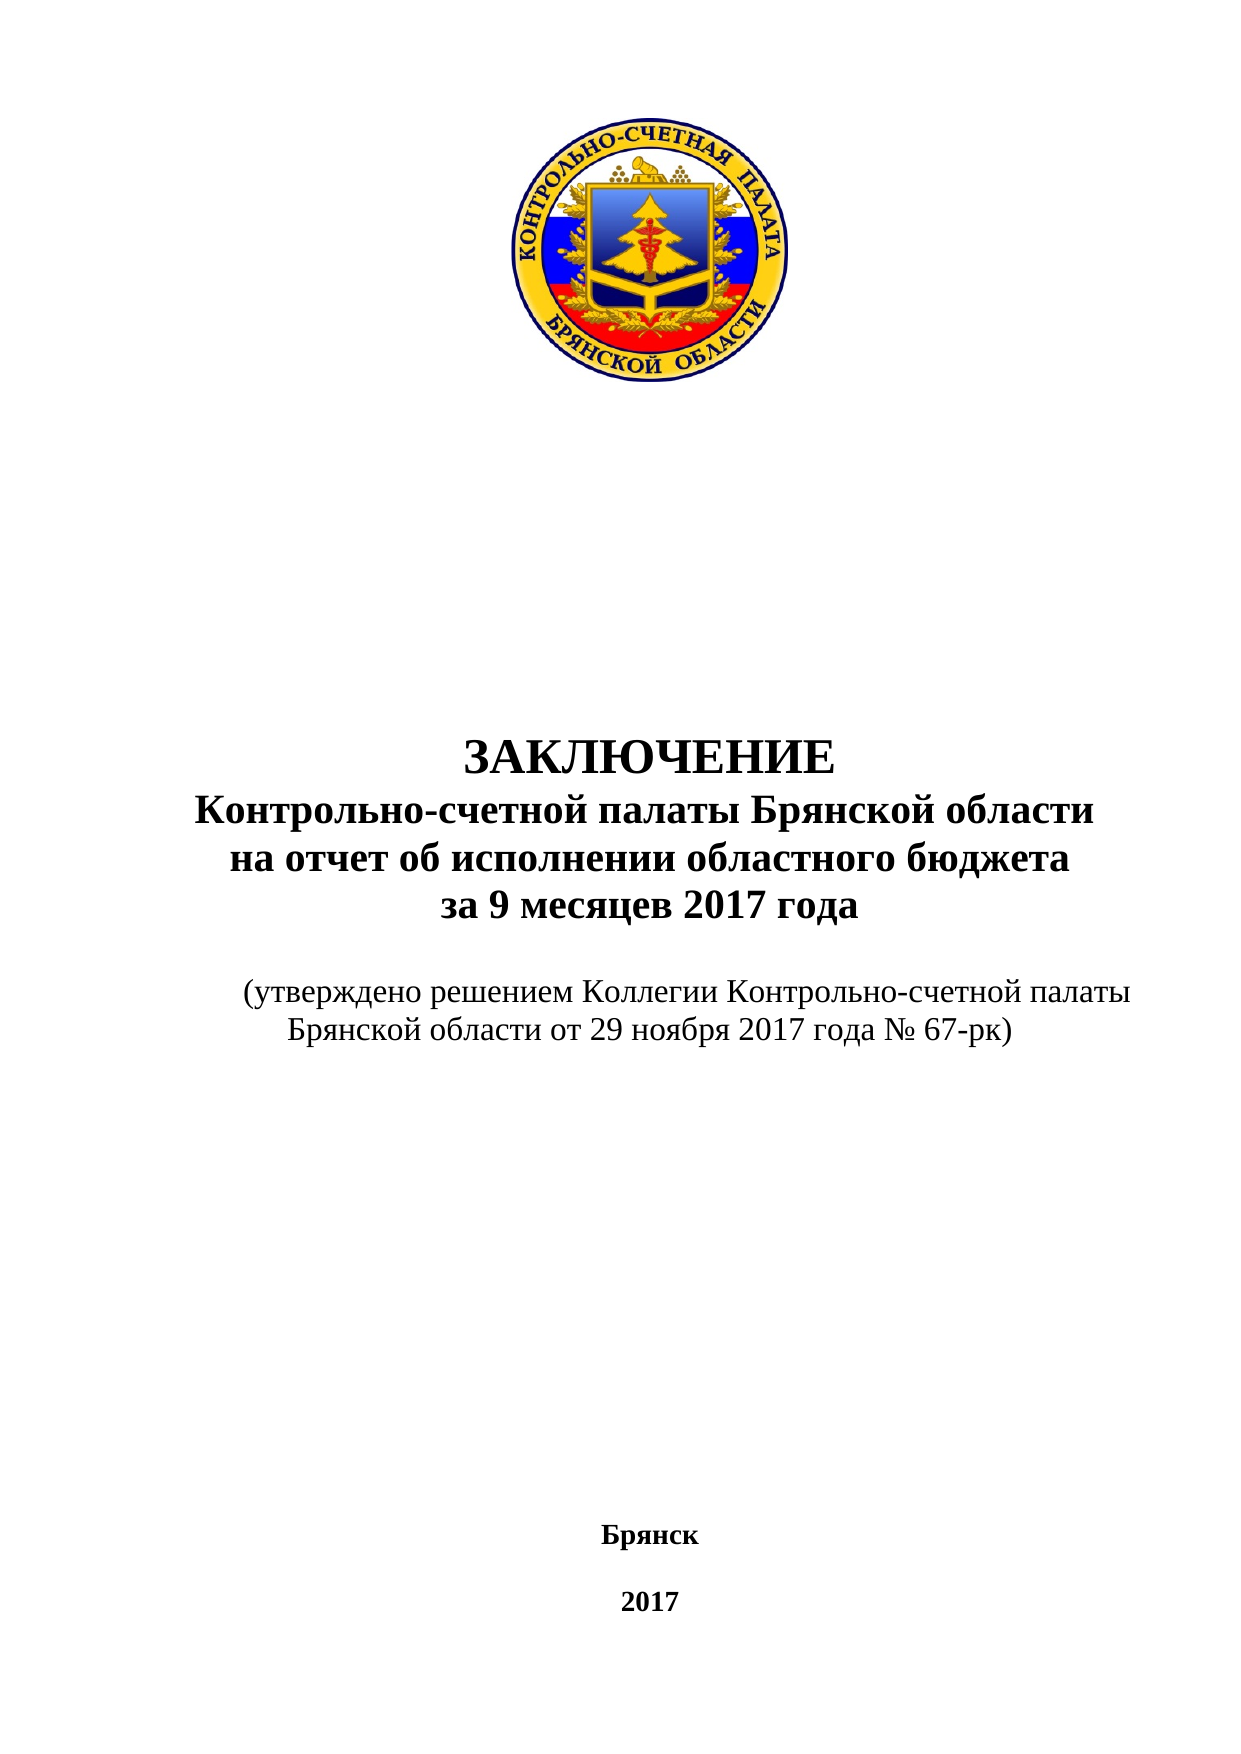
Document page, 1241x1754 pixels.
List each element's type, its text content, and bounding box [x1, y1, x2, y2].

text Контрольно-счетной палаты Брянской области на отчет об исполнении областного бюджета за 9 месяцев 2017 года [148, 784, 1152, 928]
text (утверждено решением Коллегии Контрольно-счетной палаты Брянской области от 29 ноября 2017 года № 67-рк) [148, 971, 1152, 1048]
picture [511, 118, 788, 382]
text 2017 [148, 1584, 1152, 1618]
text ЗАКЛЮЧЕНИЕ [148, 727, 1152, 784]
text Брянск [148, 1517, 1152, 1551]
